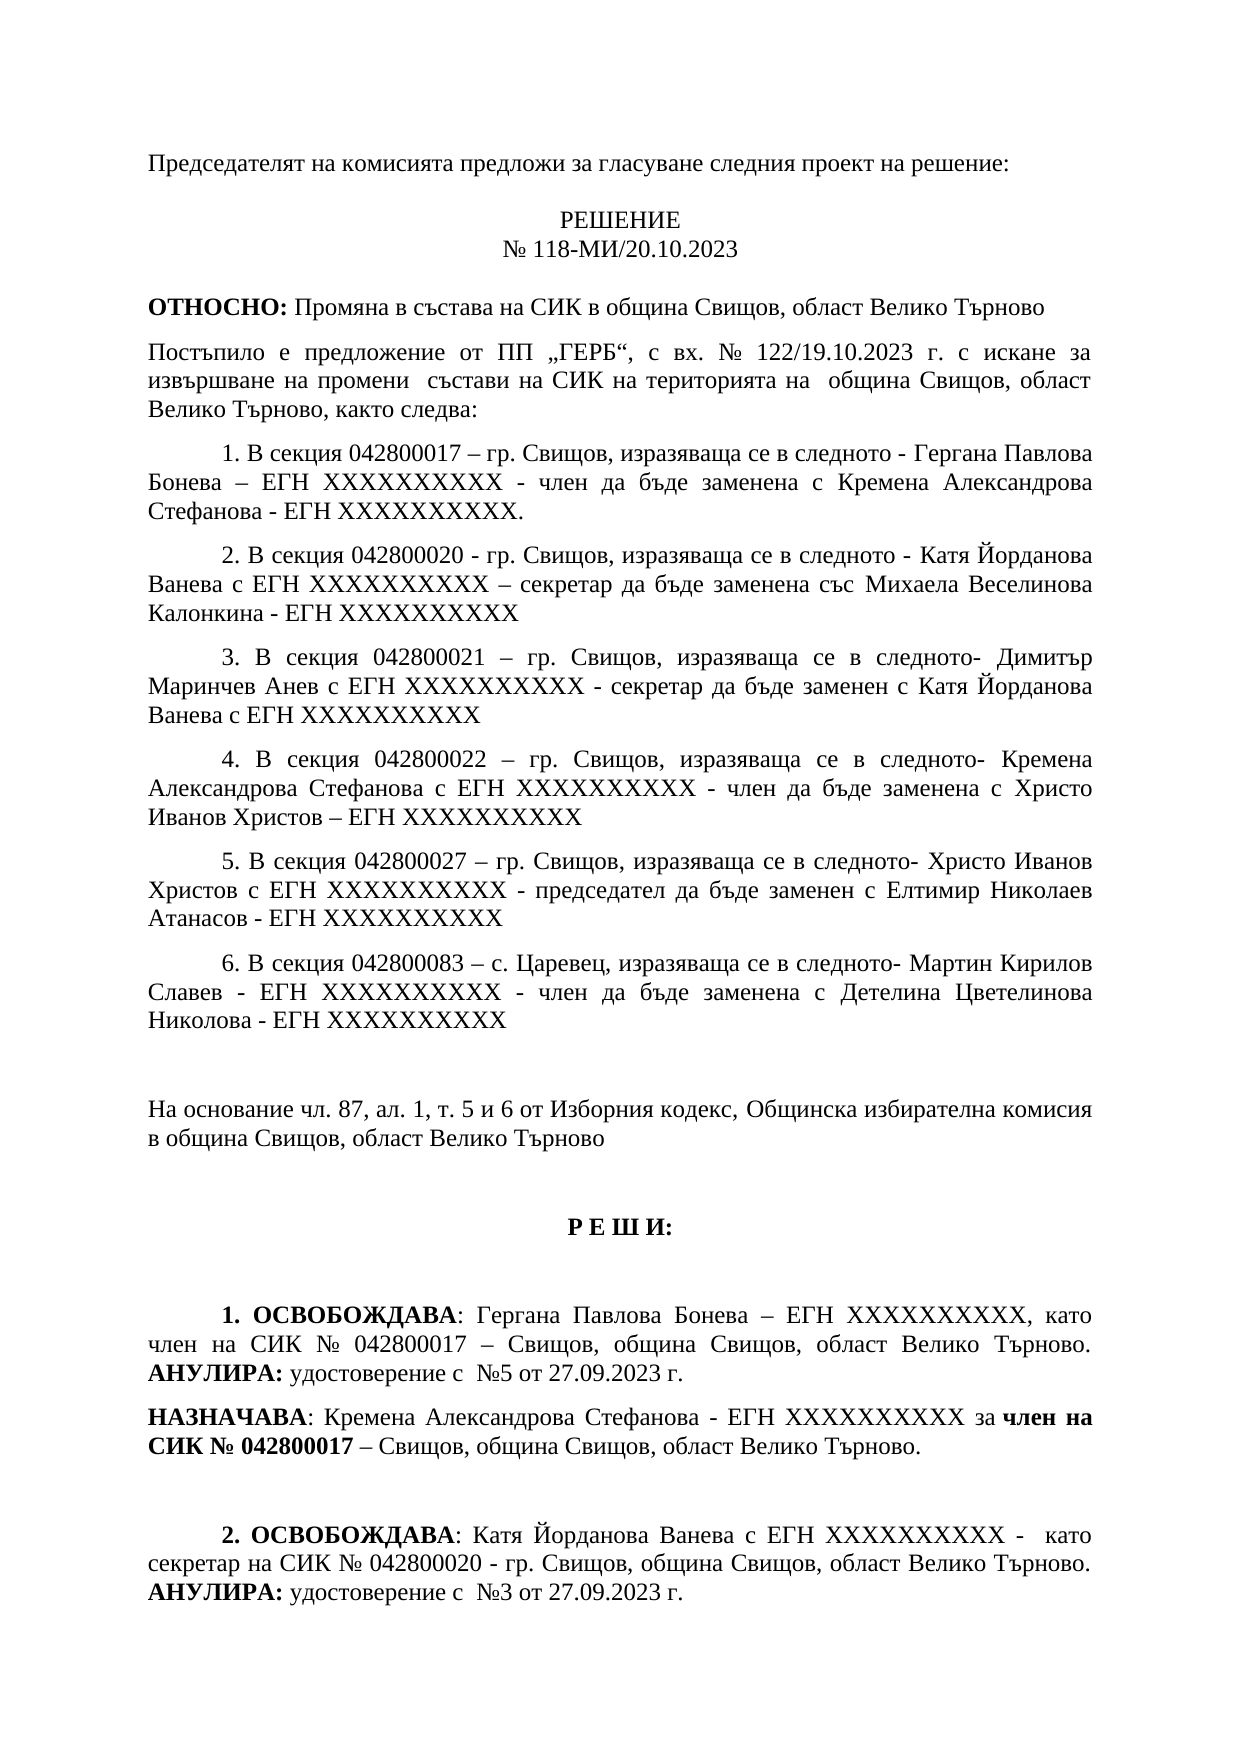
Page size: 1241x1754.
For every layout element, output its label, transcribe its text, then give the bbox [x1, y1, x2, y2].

text ОТНОСНО: Промяна в състава на СИК в община Свищов, област Велико Търново [148, 292, 1093, 321]
text 6. В секция 042800083 – с. Царевец, изразяваща се в следното- Мартин Кирилов Славев - ЕГН ХХХХХХХХХХ - член да бъде заменена с Детелина Цветелинова Николова - ЕГН ХХХХХХХХХХ [148, 948, 1093, 1034]
text 1. ОСВОБОЖДАВА: Гергана Павлова Бонева – ЕГН ХХХХХХХХХХ, като член на СИК № 042800017 – Свищов, община Свищов, област Велико Търново. АНУЛИРА: удостоверение с №5 от 27.09.2023 г. [148, 1300, 1093, 1387]
text НАЗНАЧАВА: Кремена Александрова Стефанова - ЕГН ХХХХХХХХХХ за член на СИК № 042800017 – Свищов, община Свищов, област Велико Търново. [148, 1402, 1093, 1460]
text РЕШЕНИЕ № 118-МИ/20.10.2023 [148, 206, 1093, 263]
text 4. В секция 042800022 – гр. Свищов, изразяваща се в следното- Кремена Александрова Стефанова с ЕГН ХХХХХХХХХХ - член да бъде заменена с Христо Иванов Христов – ЕГН ХХХХХХХХХХ [148, 744, 1093, 830]
text Р Е Ш И: [148, 1212, 1093, 1240]
text 1. В секция 042800017 – гр. Свищов, изразяваща се в следното - Гергана Павлова Бонева – ЕГН ХХХХХХХХХХ - член да бъде заменена с Кремена Александрова Стефанова - ЕГН ХХХХХХХХХХ. [148, 438, 1093, 525]
text 5. В секция 042800027 – гр. Свищов, изразяваща се в следното- Христо Иванов Христов с ЕГН ХХХХХХХХХХ - председател да бъде заменен с Елтимир Николаев Атанасов - ЕГН ХХХХХХХХХХ [148, 846, 1093, 932]
text 2. ОСВОБОЖДАВА: Катя Йорданова Ванева с ЕГН ХХХХХХХХХХ - като секретар на СИК № 042800020 - гр. Свищов, община Свищов, област Велико Търново. АНУЛИРА: удостоверение с №3 от 27.09.2023 г. [148, 1520, 1093, 1606]
text 3. В секция 042800021 – гр. Свищов, изразяваща се в следното- Димитър Маринчев Анев с ЕГН ХХХХХХХХХХ - секретар да бъде заменен с Катя Йорданова Ванева с ЕГН ХХХХХХХХХХ [148, 642, 1093, 728]
text Председателят на комисията предложи за гласуване следния проект на решение: [148, 148, 1093, 176]
text Постъпило е предложение от ПП „ГЕРБ“, с вх. № 122/19.10.2023 г. с искане за извършване на промени състави на СИК на територията на община Свищов, област Велико Търново, както следва: [148, 337, 1093, 423]
text 2. В секция 042800020 - гр. Свищов, изразяваща се в следното - Катя Йорданова Ванева с ЕГН ХХХХХХХХХХ – секретар да бъде заменена със Михаела Веселинова Калонкина - ЕГН ХХХХХХХХХХ [148, 540, 1093, 627]
text На основание чл. 87, ал. 1, т. 5 и 6 от Изборния кодекс, Общинска избирателна комисия в община Свищов, област Велико Търново [148, 1094, 1093, 1152]
